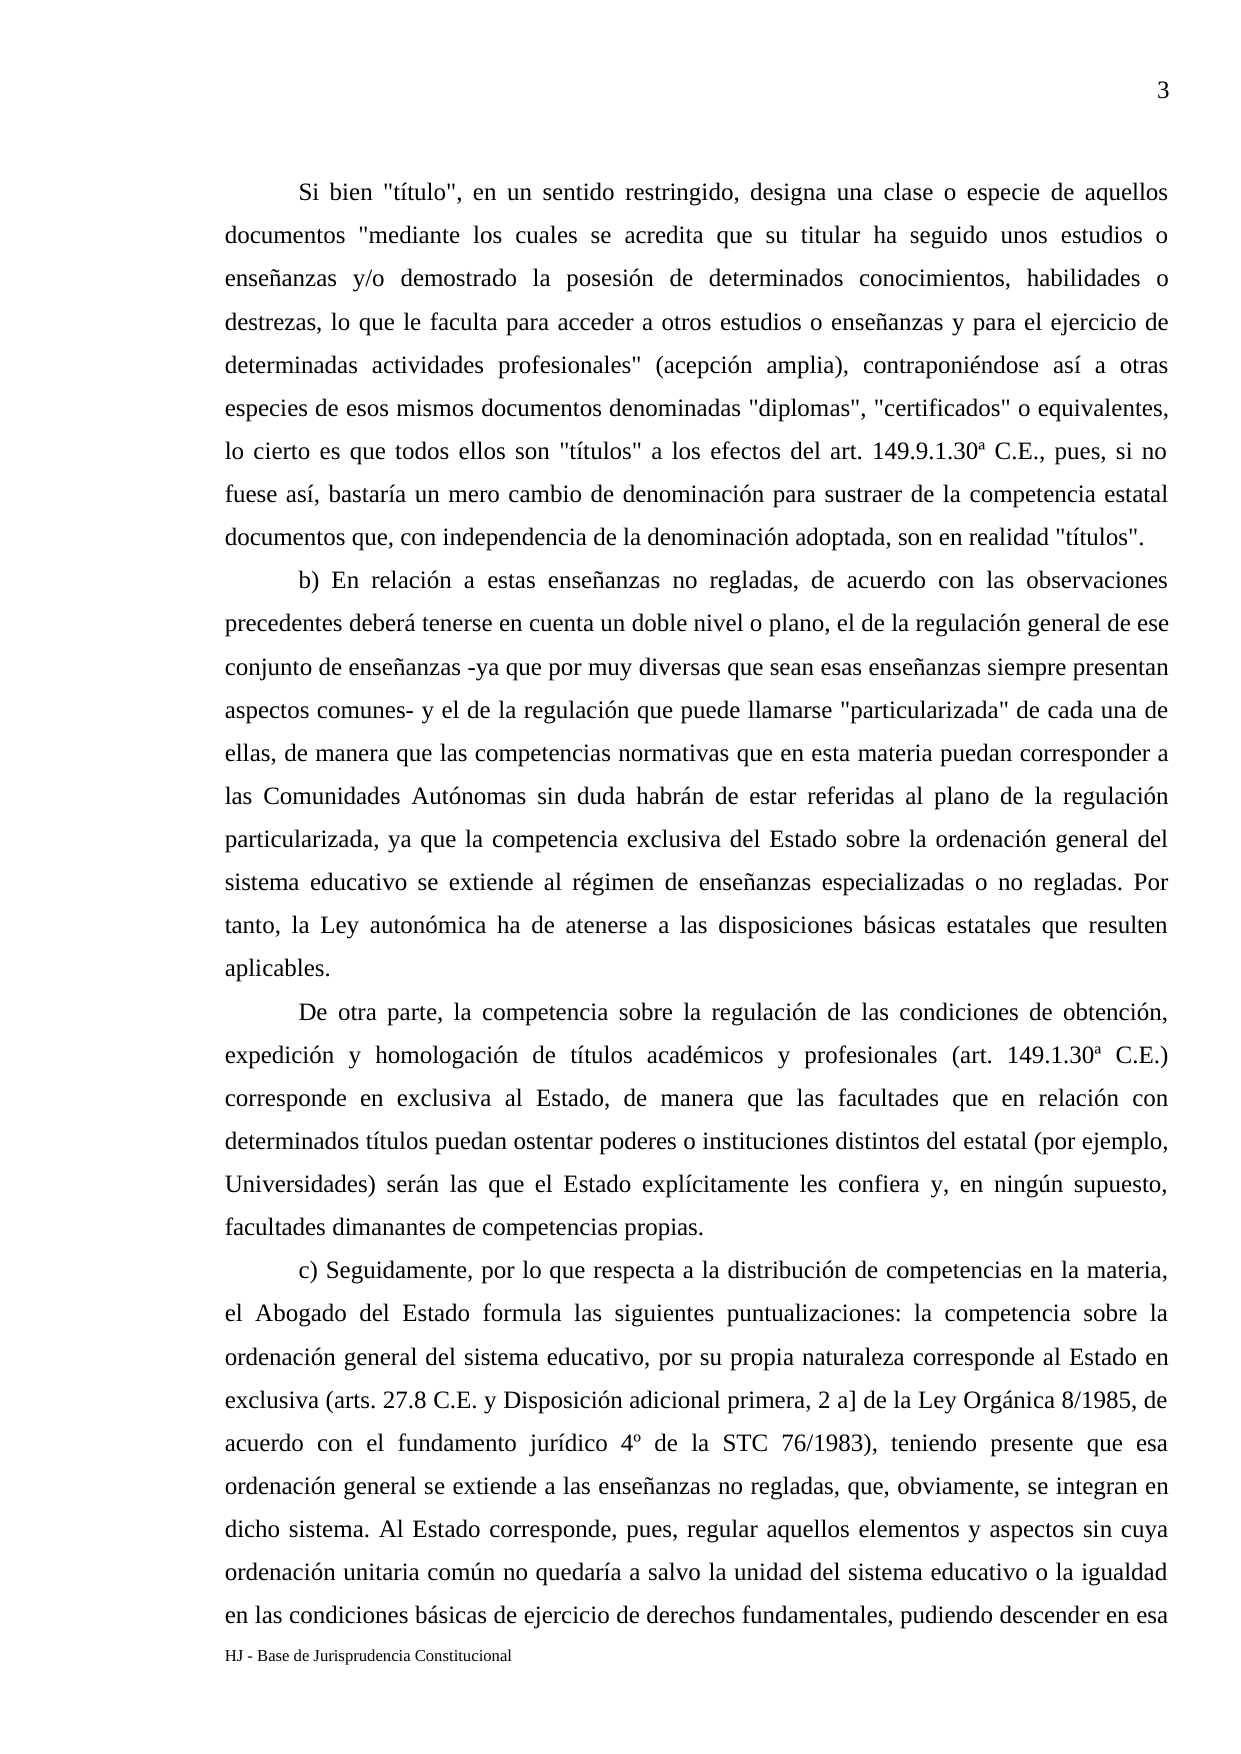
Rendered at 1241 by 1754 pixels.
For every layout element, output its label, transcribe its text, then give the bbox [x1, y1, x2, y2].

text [224, 1255, 1169, 1629]
text b) En relación a estas enseñanzas no regladas, de acuerdo con las observaciones precedentes deberá tenerse en cuenta un doble nivel o plano, el de la regulación general de ese conjunto de enseñanzas -ya que por muy diversas que sean esas enseñanzas siempre presentan aspectos comunes- y el de la regulación que puede llamarse "particularizada" de cada una de ellas, de manera que las competencias normativas que en esta materia puedan corresponder a las Comunidades Autónomas sin duda habrán de estar referidas al plano de la regulación particularizada, ya que la competencia exclusiva del Estado sobre la ordenación general del sistema educativo se extiende al régimen de enseñanzas especializadas o no regladas. Por tanto, la Ley autonómica ha de atenerse a las disposiciones básicas estatales que resulten aplicables. [224, 565, 1169, 982]
text De otra parte, la competencia sobre la regulación de las condiciones de obtención, expedición y homologación de títulos académicos y profesionales (art. 149.1.30ª C.E.) corresponde en exclusiva al Estado, de manera que las facultades que en relación con determinados títulos puedan ostentar poderes o instituciones distintos del estatal (por ejemplo, Universidades) serán las que el Estado explícitamente les confiera y, en ningún supuesto, facultades dimanantes de competencias propias. [224, 997, 1169, 1241]
text Si bien "título", en un sentido restringido, designa una clase o especie de aquellos documentos "mediante los cuales se acredita que su titular ha seguido unos estudios o enseñanzas y/o demostrado la posesión de determinados conocimientos, habilidades o destrezas, lo que le faculta para acceder a otros estudios o enseñanzas y para el ejercicio de determinadas actividades profesionales" (acepción amplia), contraponiéndose así a otras especies de esos mismos documentos denominadas "diplomas", "certificados" o equivalentes, lo cierto es que todos ellos son "títulos" a los efectos del art. 149.9.1.30ª C.E., pues, si no fuese así, bastaría un mero cambio de denominación para sustraer de la competencia estatal documentos que, con independencia de la denominación adoptada, son en realidad "títulos". [224, 177, 1169, 551]
